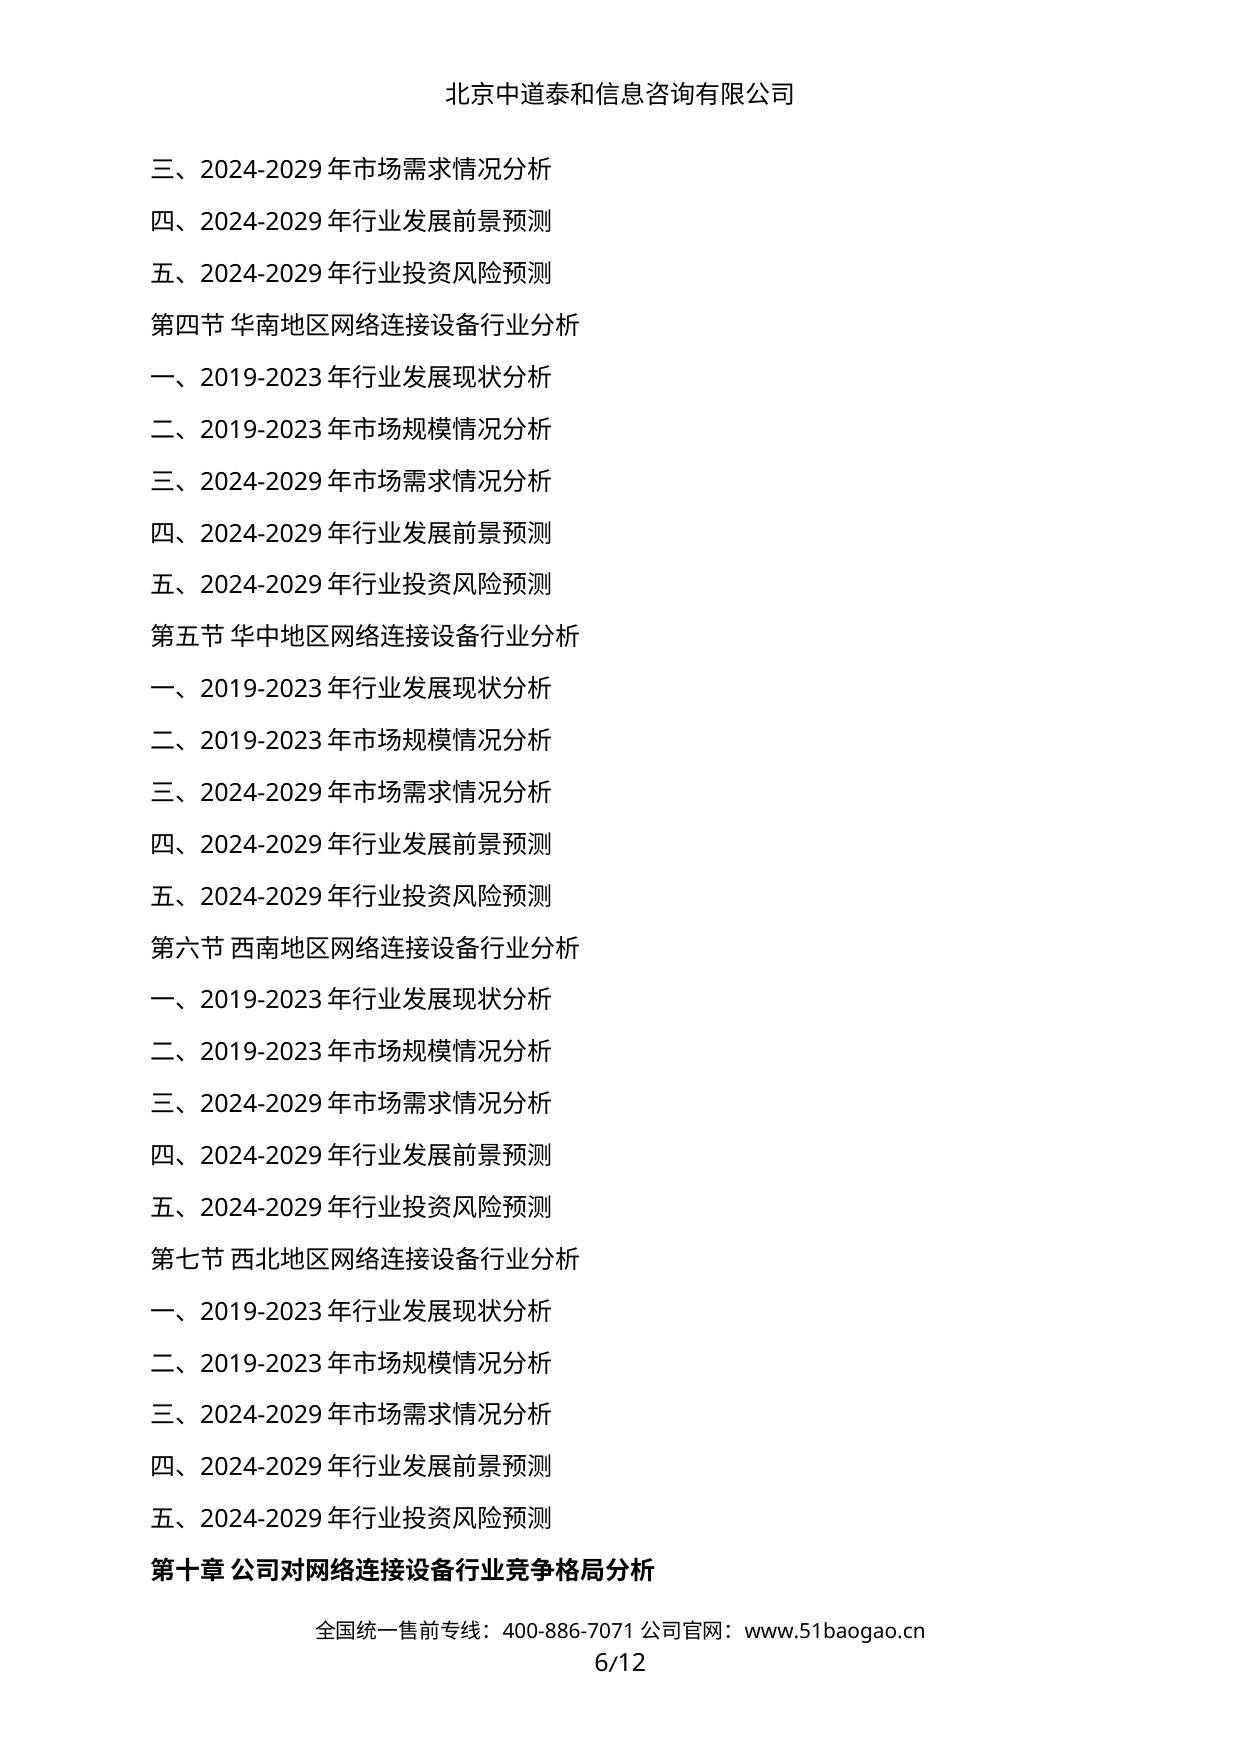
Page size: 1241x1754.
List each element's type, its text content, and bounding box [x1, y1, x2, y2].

text 五、2024-2029年行业投资风险预测 [150, 1187, 1090, 1224]
text 二、2019-2023年市场规模情况分析 [150, 1343, 1090, 1379]
text 一、2019-2023年行业发展现状分析 [150, 1291, 1090, 1327]
text 二、2019-2023年市场规模情况分析 [150, 1032, 1090, 1068]
text 第四节 华南地区网络连接设备行业分析 [150, 306, 1090, 342]
text 三、2024-2029年市场需求情况分析 [150, 150, 1090, 186]
text 二、2019-2023年市场规模情况分析 [150, 409, 1090, 446]
text 一、2019-2023年行业发展现状分析 [150, 980, 1090, 1016]
text 四、2024-2029年行业发展前景预测 [150, 202, 1090, 238]
text 四、2024-2029年行业发展前景预测 [150, 824, 1090, 861]
text 三、2024-2029年市场需求情况分析 [150, 461, 1090, 497]
text 五、2024-2029年行业投资风险预测 [150, 876, 1090, 912]
text 三、2024-2029年市场需求情况分析 [150, 772, 1090, 809]
text 一、2019-2023年行业发展现状分析 [150, 357, 1090, 394]
text 第十章 公司对网络连接设备行业竞争格局分析 [150, 1551, 1090, 1587]
text 五、2024-2029年行业投资风险预测 [150, 565, 1090, 601]
text 二、2019-2023年市场规模情况分析 [150, 721, 1090, 757]
text 三、2024-2029年市场需求情况分析 [150, 1395, 1090, 1431]
text 第五节 华中地区网络连接设备行业分析 [150, 617, 1090, 653]
text 四、2024-2029年行业发展前景预测 [150, 513, 1090, 549]
text 第六节 西南地区网络连接设备行业分析 [150, 928, 1090, 964]
text 一、2019-2023年行业发展现状分析 [150, 669, 1090, 705]
text 五、2024-2029年行业投资风险预测 [150, 254, 1090, 290]
text 三、2024-2029年市场需求情况分析 [150, 1084, 1090, 1120]
text 五、2024-2029年行业投资风险预测 [150, 1499, 1090, 1535]
text 四、2024-2029年行业发展前景预测 [150, 1136, 1090, 1172]
text 第七节 西北地区网络连接设备行业分析 [150, 1239, 1090, 1276]
text 四、2024-2029年行业发展前景预测 [150, 1447, 1090, 1483]
